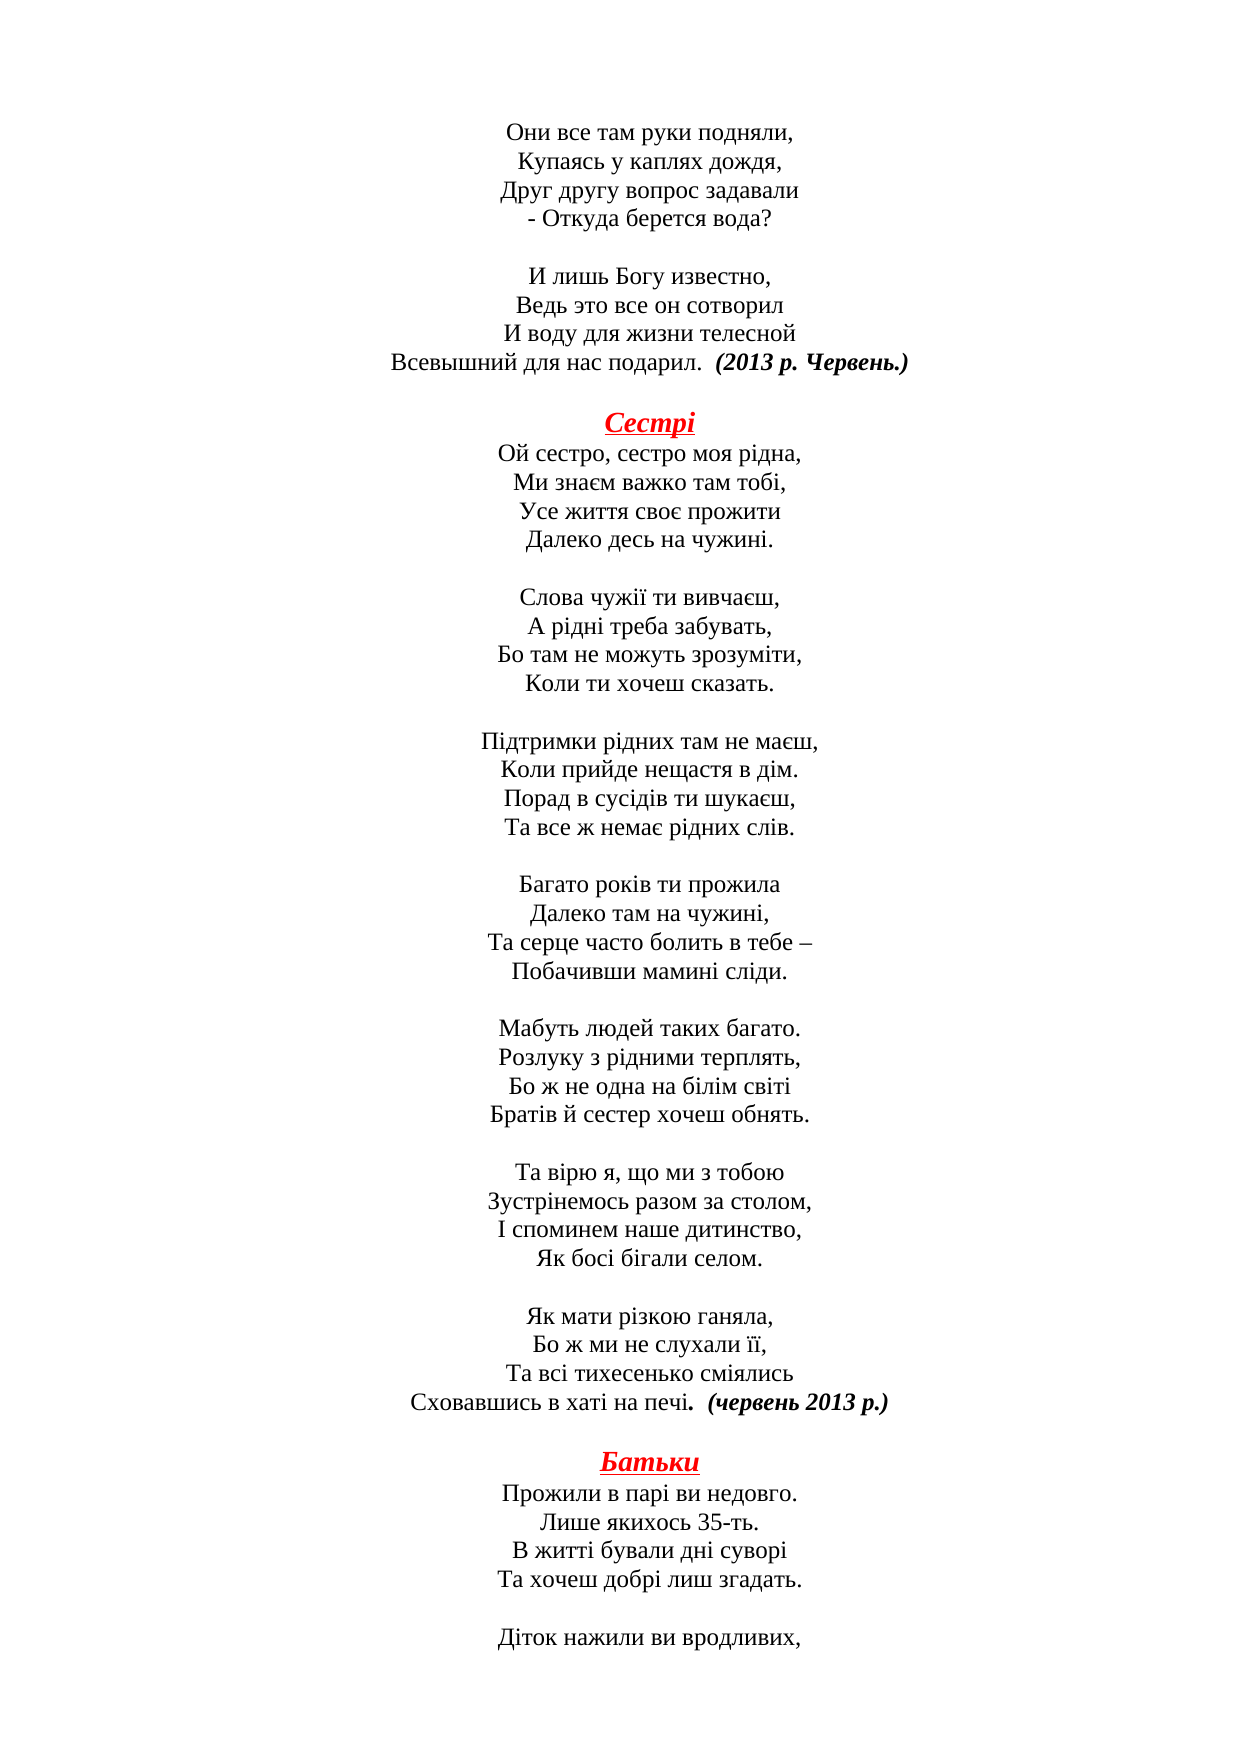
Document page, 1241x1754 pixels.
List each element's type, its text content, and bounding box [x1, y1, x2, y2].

text Мабуть людей таких багато. [148, 1013, 1152, 1042]
text Далеко там на чужині, [148, 898, 1152, 927]
text Бо ж ми не слухали її, [148, 1329, 1152, 1358]
text Розлуку з рідними терплять, [148, 1042, 1152, 1071]
text Багато років ти прожила [148, 869, 1152, 898]
text Ми знаєм важко там тобі, [148, 467, 1152, 496]
text В житті бували дні суворі [148, 1536, 1152, 1564]
text А рідні треба забувать, [148, 611, 1152, 639]
text Слова чужії ти вивчаєш, [148, 582, 1152, 611]
text Підтримки рідних там не маєш, [148, 726, 1152, 754]
text Та все ж немає рідних слів. [148, 812, 1152, 841]
text Усе життя своє прожити [148, 496, 1152, 524]
text Коли прийде нещастя в дім. [148, 754, 1152, 783]
text Як босі бігали селом. [148, 1243, 1152, 1272]
text Та вірю я, що ми з тобою [148, 1157, 1152, 1186]
text Ой сестро, сестро моя рідна, [148, 438, 1152, 467]
text І споминем наше дитинство, [148, 1214, 1152, 1243]
text Зустрінемось разом за столом, [148, 1186, 1152, 1214]
text Коли ти хочеш сказать. [148, 668, 1152, 697]
text Та всі тихесенько сміялись [148, 1358, 1152, 1387]
text Ведь это все он сотворил [148, 290, 1152, 318]
text Прожили в парі ви недовго. [148, 1478, 1152, 1507]
text Далеко десь на чужині. [148, 524, 1152, 553]
text Та хочеш добрі лиш згадать. [148, 1564, 1152, 1593]
text Побачивши мамині сліди. [148, 956, 1152, 984]
text И лишь Богу известно, [148, 261, 1152, 290]
text Батьки [148, 1444, 1152, 1478]
text Братів й сестер хочеш обнять. [148, 1099, 1152, 1128]
text - Откуда берется вода? [148, 203, 1152, 232]
text Купаясь у каплях дождя, [148, 146, 1152, 175]
text Лише якихось 35-ть. [148, 1507, 1152, 1536]
text Бо там не можуть зрозуміти, [148, 639, 1152, 668]
text Сестрі [148, 405, 1152, 438]
text Бо ж не одна на білім світі [148, 1071, 1152, 1099]
text Як мати різкою ганяла, [148, 1301, 1152, 1329]
text И воду для жизни телесной [148, 318, 1152, 347]
text Всевышний для нас подарил. (2013 р. Червень.) [148, 347, 1152, 376]
text Они все там руки подняли, [148, 117, 1152, 146]
text Діток нажили ви вродливих, [148, 1622, 1152, 1651]
text Друг другу вопрос задавали [148, 175, 1152, 203]
text Порад в сусідів ти шукаєш, [148, 783, 1152, 812]
text Та серце часто болить в тебе – [148, 927, 1152, 956]
text Сховавшись в хаті на печі. (червень 2013 р.) [148, 1387, 1152, 1416]
